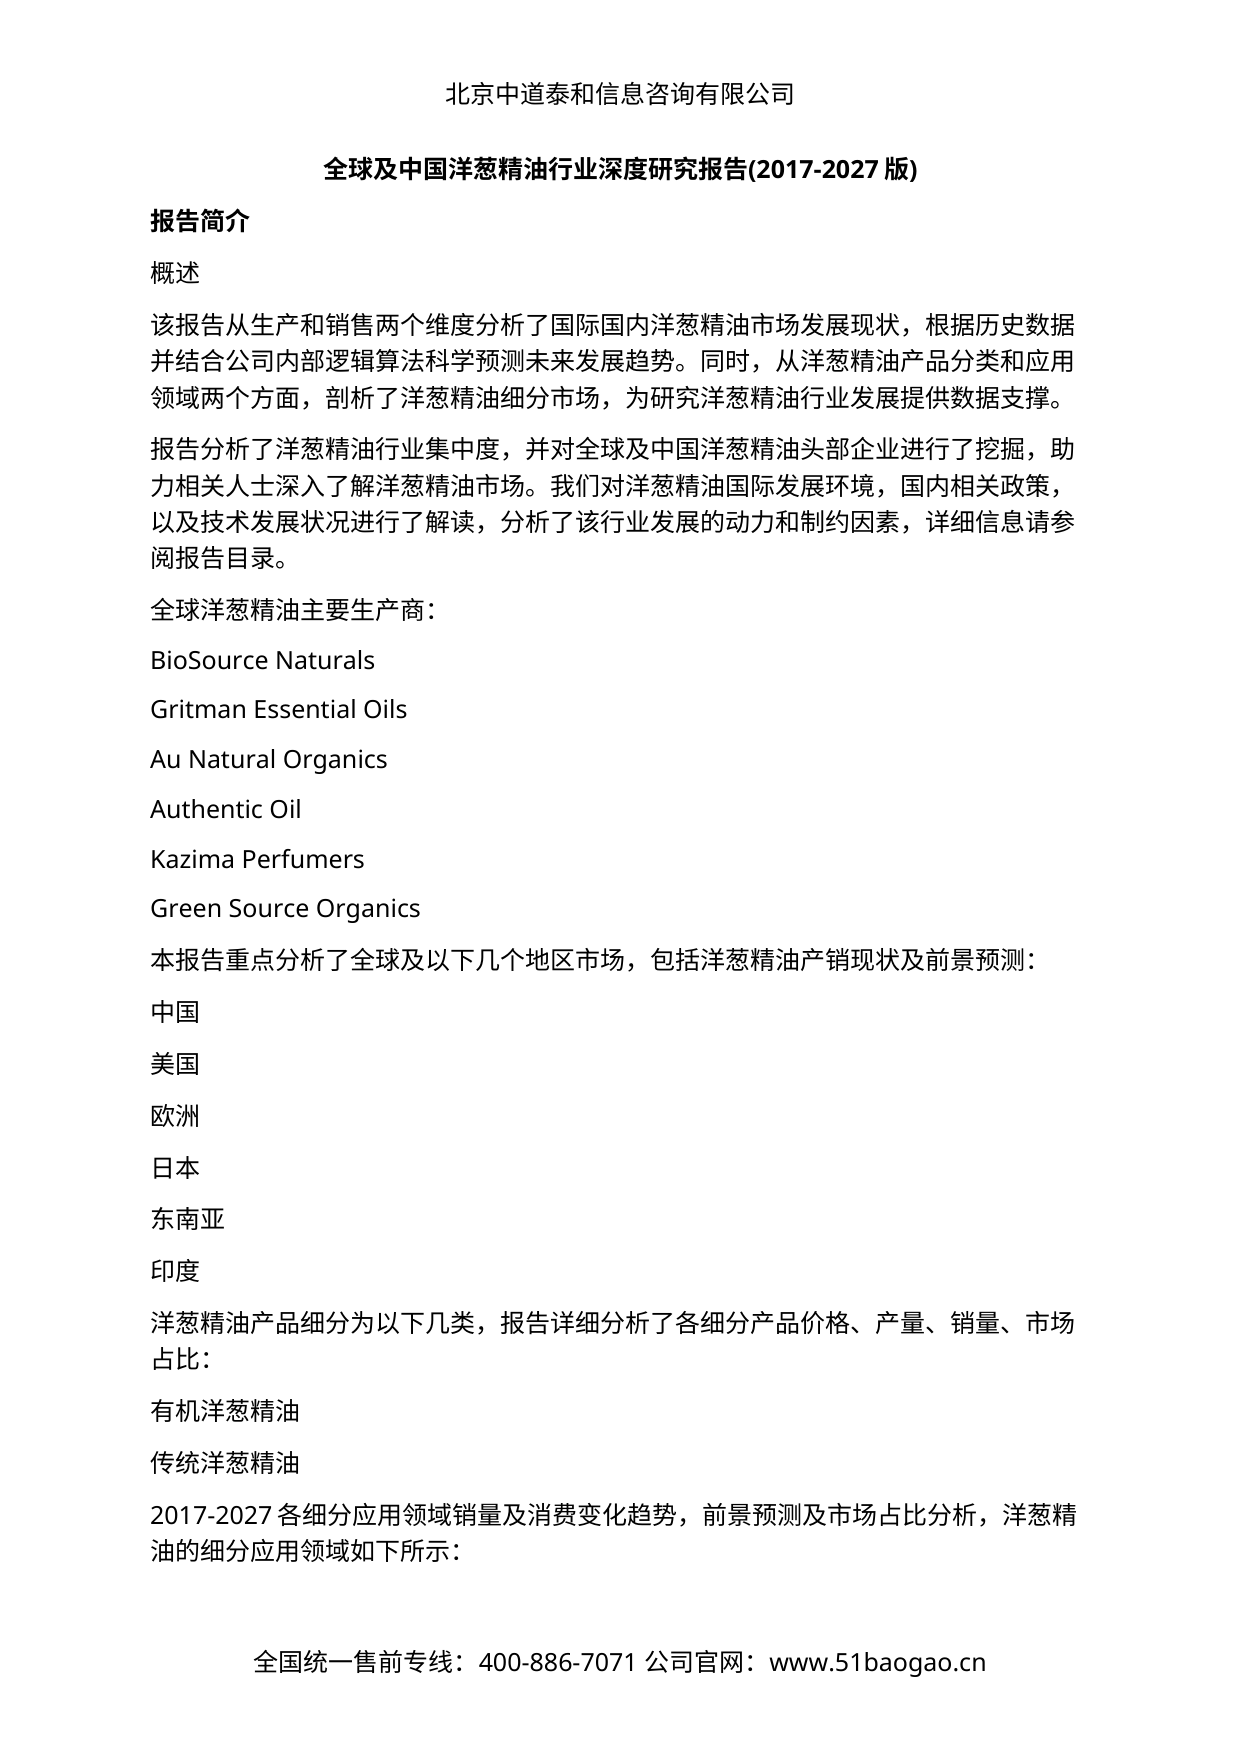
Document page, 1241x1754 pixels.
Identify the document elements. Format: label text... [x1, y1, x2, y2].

text BioSource Naturals [150, 642, 1090, 677]
text 中国 [150, 992, 1090, 1029]
text 有机洋葱精油 [150, 1392, 1090, 1428]
text 报告分析了洋葱精油行业集中度，并对全球及中国洋葱精油头部企业进行了挖掘，助力相关人士深入了解洋葱精油市场。我们对洋葱精油国际发展环境，国内相关政策，以及技术发展状况进行了解读，分析了该行业发展的动力和制约因素，详细信息请参阅报告目录。 [150, 430, 1090, 575]
text 洋葱精油产品细分为以下几类，报告详细分析了各细分产品价格、产量、销量、市场占比： [150, 1304, 1090, 1376]
text 报告简介 [150, 202, 1090, 238]
text 2017-2027各细分应用领域销量及消费变化趋势，前景预测及市场占比分析，洋葱精油的细分应用领域如下所示： [150, 1496, 1090, 1568]
text Gritman Essential Oils [150, 692, 1090, 726]
text 全球及中国洋葱精油行业深度研究报告(2017-2027版) [150, 150, 1090, 186]
text Green Source Organics [150, 891, 1090, 925]
text 本报告重点分析了全球及以下几个地区市场，包括洋葱精油产销现状及前景预测： [150, 941, 1090, 977]
text Kazima Perfumers [150, 841, 1090, 875]
text 日本 [150, 1148, 1090, 1184]
text 概述 [150, 254, 1090, 290]
text 美国 [150, 1044, 1090, 1081]
text 该报告从生产和销售两个维度分析了国际国内洋葱精油市场发展现状，根据历史数据并结合公司内部逻辑算法科学预测未来发展趋势。同时，从洋葱精油产品分类和应用领域两个方面，剖析了洋葱精油细分市场，为研究洋葱精油行业发展提供数据支撑。 [150, 306, 1090, 414]
text Authentic Oil [150, 792, 1090, 826]
text 欧洲 [150, 1096, 1090, 1132]
text 印度 [150, 1252, 1090, 1288]
text Au Natural Organics [150, 742, 1090, 776]
text 东南亚 [150, 1200, 1090, 1236]
text 全球洋葱精油主要生产商： [150, 591, 1090, 627]
text 传统洋葱精油 [150, 1444, 1090, 1480]
